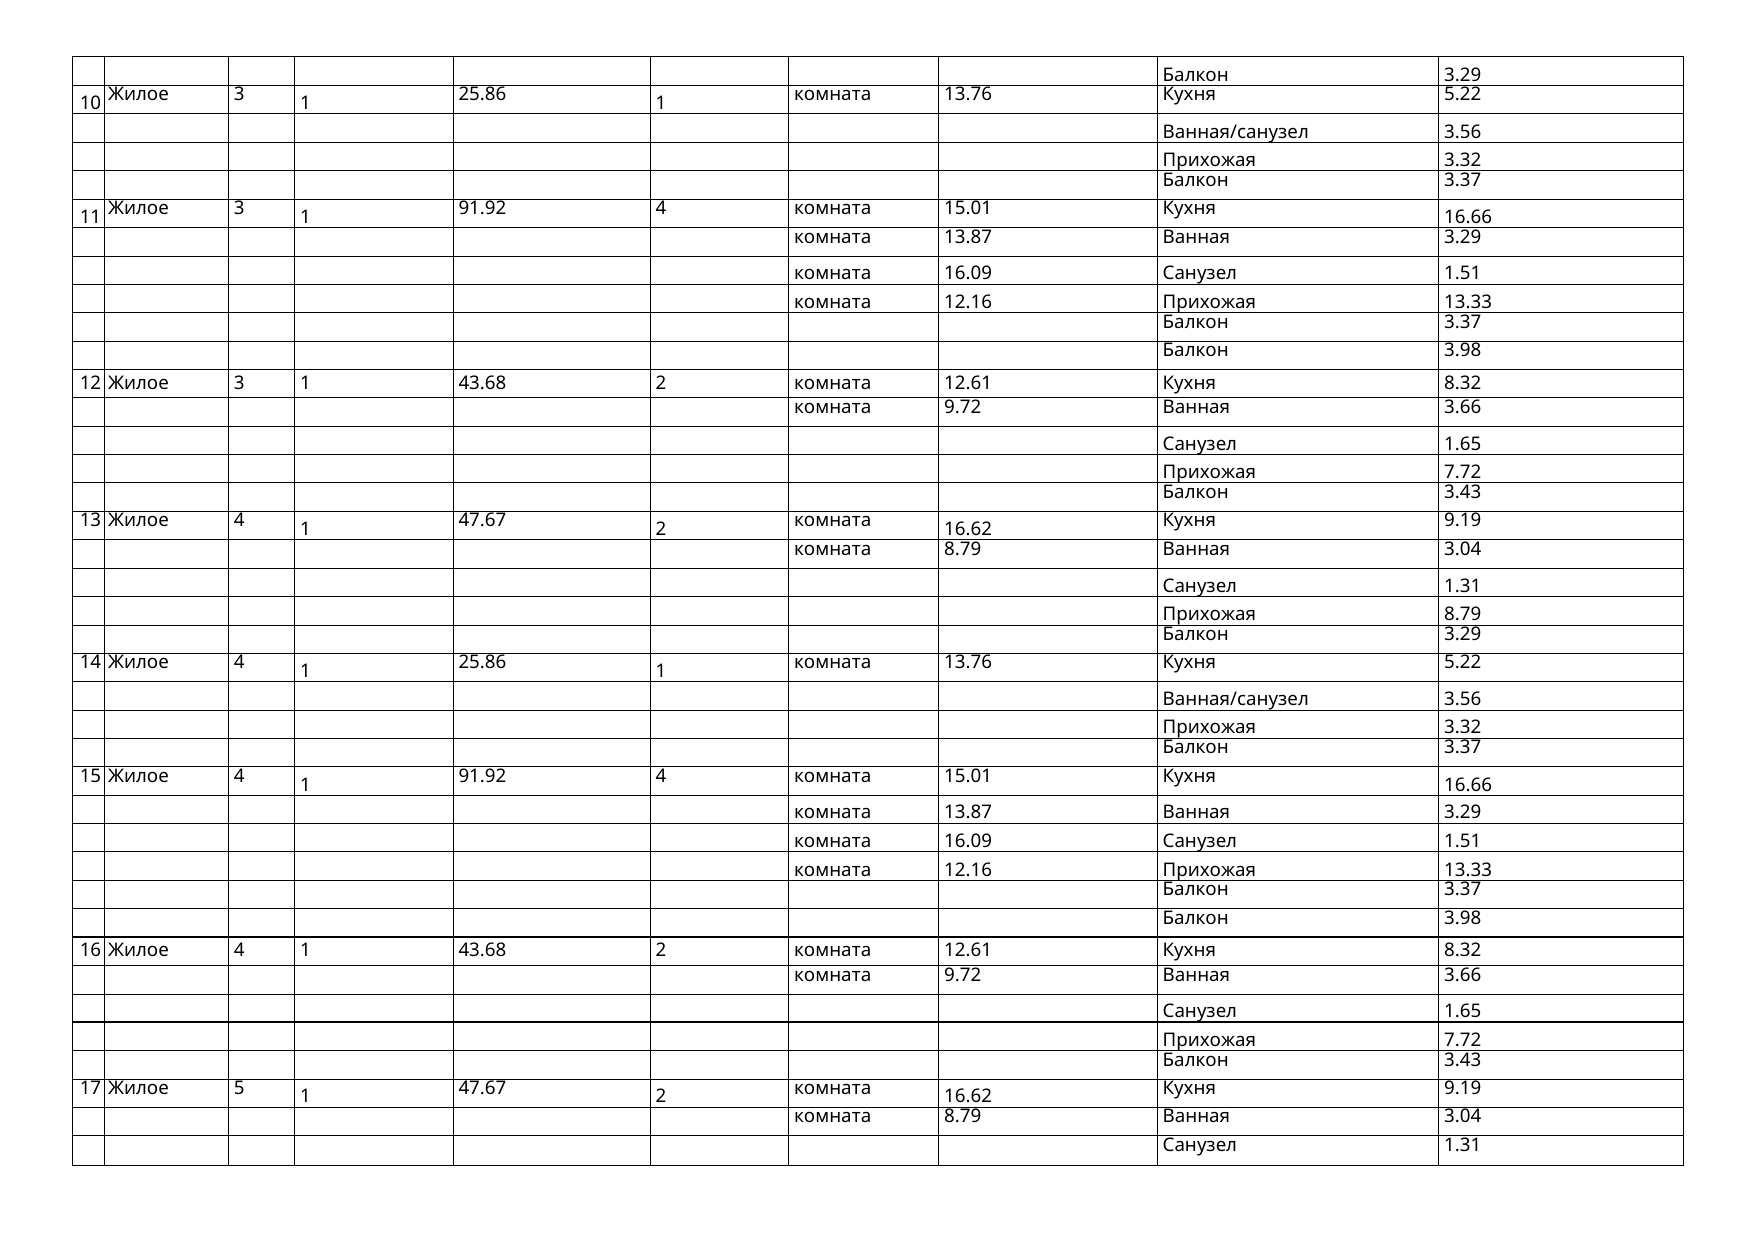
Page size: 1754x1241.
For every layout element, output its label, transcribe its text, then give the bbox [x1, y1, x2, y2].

table_cell Жилое [105, 370, 228, 397]
table_cell 3.04 [1439, 1108, 1683, 1135]
table_cell 1 [295, 1080, 453, 1107]
table_cell [229, 1108, 294, 1135]
table_cell [295, 995, 453, 1021]
table_cell [651, 824, 788, 851]
table_cell комната [789, 1108, 938, 1135]
table_cell [295, 540, 453, 567]
table_cell 16.09 [939, 824, 1157, 851]
table_cell [789, 1023, 938, 1050]
table_cell [73, 1051, 104, 1078]
table_cell комната [789, 938, 938, 965]
table_cell Кухня [1158, 1080, 1438, 1107]
table_cell [73, 171, 104, 198]
table_cell 4 [229, 512, 294, 539]
table_cell 1.31 [1439, 1136, 1683, 1164]
table_cell 9.72 [939, 966, 1157, 993]
table_cell 3.56 [1439, 682, 1683, 709]
table_cell 17 [73, 1080, 104, 1107]
table_cell [454, 1023, 650, 1050]
table_cell [73, 597, 104, 624]
table_cell [73, 739, 104, 766]
table_cell [651, 796, 788, 823]
table_cell 8.79 [939, 1108, 1157, 1135]
table_cell Кухня [1158, 200, 1438, 227]
table_cell [229, 398, 294, 426]
table_cell 1 [295, 654, 453, 681]
table_cell 12.61 [939, 370, 1157, 397]
table_cell [939, 995, 1157, 1021]
table_header Балкон [1158, 57, 1438, 85]
table_cell 16.09 [939, 257, 1157, 283]
table_cell [229, 966, 294, 993]
table_cell 15 [73, 767, 104, 795]
table_cell комната [789, 200, 938, 227]
table_cell 3.37 [1439, 739, 1683, 766]
table_cell комната [789, 86, 938, 113]
table_cell [73, 569, 104, 596]
table_cell [229, 796, 294, 823]
table_cell Прихожая [1158, 143, 1438, 170]
table_cell [939, 455, 1157, 482]
table_cell [295, 143, 453, 170]
table_cell [651, 228, 788, 256]
table_cell [454, 1051, 650, 1078]
table_cell Кухня [1158, 512, 1438, 539]
table_cell [73, 143, 104, 170]
table_cell 1 [295, 938, 453, 965]
table_cell 47.67 [454, 512, 650, 539]
table_cell [939, 313, 1157, 341]
table_cell Прихожая [1158, 597, 1438, 624]
table_cell [295, 824, 453, 851]
table_cell [73, 540, 104, 567]
table_cell 16.66 [1439, 200, 1683, 227]
table_cell 12.16 [939, 285, 1157, 312]
table_cell Балкон [1158, 739, 1438, 766]
table_cell [105, 852, 228, 880]
table_cell [105, 257, 228, 283]
table_cell [295, 285, 453, 312]
table_cell Прихожая [1158, 711, 1438, 738]
table_cell [105, 143, 228, 170]
table_cell Ванная [1158, 1108, 1438, 1135]
table_cell Жилое [105, 1080, 228, 1107]
table_cell [229, 597, 294, 624]
table_cell [454, 342, 650, 369]
table_cell 2 [651, 512, 788, 539]
table_cell [295, 597, 453, 624]
table_cell [105, 966, 228, 993]
table_cell [105, 995, 228, 1021]
table_cell [454, 1108, 650, 1135]
table_cell [789, 569, 938, 596]
table_cell [651, 569, 788, 596]
table_cell [789, 313, 938, 341]
table_cell [105, 285, 228, 312]
table_cell 1.65 [1439, 995, 1683, 1021]
table_cell [789, 342, 938, 369]
table_cell [295, 852, 453, 880]
table_cell [295, 966, 453, 993]
table_cell [73, 796, 104, 823]
table_cell [651, 682, 788, 709]
table_cell [651, 852, 788, 880]
table_cell комната [789, 796, 938, 823]
table_cell [295, 455, 453, 482]
table_cell [789, 995, 938, 1021]
table_cell Жилое [105, 654, 228, 681]
table_cell комната [789, 767, 938, 795]
table_cell [73, 114, 104, 142]
table_cell [229, 427, 294, 454]
table_cell комната [789, 824, 938, 851]
table_cell [229, 682, 294, 709]
table_cell [73, 1023, 104, 1050]
table_cell [789, 455, 938, 482]
table_cell [454, 540, 650, 567]
table_cell [454, 114, 650, 142]
table_cell [651, 711, 788, 738]
table_cell 3.98 [1439, 909, 1683, 936]
table_cell [454, 739, 650, 766]
table_header [939, 57, 1157, 85]
table_cell 14 [73, 654, 104, 681]
table_cell [939, 711, 1157, 738]
table_cell Кухня [1158, 938, 1438, 965]
table_cell комната [789, 1080, 938, 1107]
table_cell [73, 257, 104, 283]
table_cell 16.66 [1439, 767, 1683, 795]
table_cell [229, 711, 294, 738]
table_cell [229, 995, 294, 1021]
table_cell [651, 1051, 788, 1078]
table_cell [73, 711, 104, 738]
table_cell Ванная [1158, 398, 1438, 426]
table_cell [73, 483, 104, 511]
table_cell 5.22 [1439, 86, 1683, 113]
table_cell Балкон [1158, 313, 1438, 341]
table_cell 8.79 [939, 540, 1157, 567]
table_cell [105, 824, 228, 851]
table_cell 3.37 [1439, 881, 1683, 908]
table_cell Кухня [1158, 767, 1438, 795]
table_cell комната [789, 512, 938, 539]
table_cell [651, 1108, 788, 1135]
table_cell [454, 995, 650, 1021]
table_cell [229, 1023, 294, 1050]
table_cell [789, 1051, 938, 1078]
table_cell [295, 171, 453, 198]
table_cell [454, 143, 650, 170]
table_cell [229, 114, 294, 142]
table_cell [651, 483, 788, 511]
table_cell Прихожая [1158, 455, 1438, 482]
table_cell комната [789, 654, 938, 681]
table_cell 43.68 [454, 938, 650, 965]
table_cell 1.51 [1439, 824, 1683, 851]
table_cell [939, 427, 1157, 454]
table_cell Жилое [105, 512, 228, 539]
table_cell [454, 228, 650, 256]
table_cell 3.37 [1439, 313, 1683, 341]
table_cell [295, 682, 453, 709]
table_cell [939, 569, 1157, 596]
table_cell 8.79 [1439, 597, 1683, 624]
table_cell [454, 881, 650, 908]
table_cell [229, 739, 294, 766]
table_cell [789, 143, 938, 170]
table_cell [105, 1136, 228, 1164]
table_cell [105, 228, 228, 256]
table_cell [105, 881, 228, 908]
table_cell 1 [295, 512, 453, 539]
table_cell 4 [229, 654, 294, 681]
table_cell 13.87 [939, 796, 1157, 823]
table_cell [73, 455, 104, 482]
table_cell 25.86 [454, 86, 650, 113]
table_cell 16.62 [939, 512, 1157, 539]
table_cell [73, 313, 104, 341]
table_cell [73, 966, 104, 993]
table_cell [229, 540, 294, 567]
table_cell [789, 171, 938, 198]
table_cell Балкон [1158, 171, 1438, 198]
table_cell [295, 711, 453, 738]
table_cell [295, 483, 453, 511]
table_cell [73, 909, 104, 936]
table_cell Ванная [1158, 228, 1438, 256]
table_cell [789, 711, 938, 738]
table_cell [651, 1136, 788, 1164]
table_cell комната [789, 966, 938, 993]
table_cell 2 [651, 370, 788, 397]
table_cell 2 [651, 938, 788, 965]
table_cell Санузел [1158, 995, 1438, 1021]
table_cell [295, 342, 453, 369]
table_cell [454, 1136, 650, 1164]
table_cell [295, 1108, 453, 1135]
table_cell [651, 257, 788, 283]
table_cell [651, 626, 788, 652]
table_cell 4 [651, 767, 788, 795]
table_cell [105, 597, 228, 624]
table_cell 1.51 [1439, 257, 1683, 283]
table_cell [229, 455, 294, 482]
table_cell [454, 427, 650, 454]
table_header 3.29 [1439, 57, 1683, 85]
table_cell 4 [651, 200, 788, 227]
table_cell [105, 796, 228, 823]
table_cell [789, 427, 938, 454]
table_cell 1 [295, 370, 453, 397]
table_cell [651, 597, 788, 624]
table_cell [651, 342, 788, 369]
table_cell Кухня [1158, 86, 1438, 113]
table_cell [73, 852, 104, 880]
table_cell [295, 1136, 453, 1164]
table_header [295, 57, 453, 85]
table_cell [939, 483, 1157, 511]
table_cell 13 [73, 512, 104, 539]
table_cell [295, 909, 453, 936]
table_cell [651, 427, 788, 454]
table_cell [229, 881, 294, 908]
table_cell [454, 682, 650, 709]
table_cell [454, 455, 650, 482]
table_cell 11 [73, 200, 104, 227]
table_cell 3.37 [1439, 171, 1683, 198]
table_cell 25.86 [454, 654, 650, 681]
table_cell [73, 824, 104, 851]
table_cell [939, 881, 1157, 908]
table_cell 3.98 [1439, 342, 1683, 369]
table_cell [295, 313, 453, 341]
table_cell [939, 342, 1157, 369]
table_header [789, 57, 938, 85]
table_cell [295, 427, 453, 454]
table_cell [295, 796, 453, 823]
table_cell [295, 569, 453, 596]
table_cell Балкон [1158, 1051, 1438, 1078]
table_cell [939, 143, 1157, 170]
table_cell Ванная [1158, 796, 1438, 823]
table_cell [939, 171, 1157, 198]
table_cell [73, 398, 104, 426]
table_cell [454, 257, 650, 283]
table_cell [454, 285, 650, 312]
table_cell 47.67 [454, 1080, 650, 1107]
table_cell [651, 398, 788, 426]
table_cell [295, 626, 453, 652]
table_cell [939, 909, 1157, 936]
table_cell 12.16 [939, 852, 1157, 880]
table_cell [105, 626, 228, 652]
table_cell Ванная [1158, 540, 1438, 567]
table_cell [105, 540, 228, 567]
table_cell [295, 739, 453, 766]
table_cell [651, 995, 788, 1021]
table_cell 9.19 [1439, 1080, 1683, 1107]
table_cell Ванная/санузел [1158, 114, 1438, 142]
table_cell [651, 143, 788, 170]
table_cell [229, 569, 294, 596]
table_cell 3.66 [1439, 398, 1683, 426]
table_cell [295, 114, 453, 142]
table_cell Балкон [1158, 909, 1438, 936]
table_cell 16 [73, 938, 104, 965]
table_cell Балкон [1158, 881, 1438, 908]
table_cell [229, 257, 294, 283]
table_cell Санузел [1158, 257, 1438, 283]
table_cell 3.43 [1439, 483, 1683, 511]
table_cell [229, 1136, 294, 1164]
table_cell [454, 483, 650, 511]
table_cell 15.01 [939, 767, 1157, 795]
table_header [229, 57, 294, 85]
table_cell [73, 228, 104, 256]
table_cell Санузел [1158, 1136, 1438, 1164]
table_cell [105, 171, 228, 198]
table_cell [454, 966, 650, 993]
table_cell 1 [295, 767, 453, 795]
table_cell [454, 852, 650, 880]
table_cell [651, 1023, 788, 1050]
table_cell 2 [651, 1080, 788, 1107]
table_cell 13.76 [939, 654, 1157, 681]
table_cell 13.33 [1439, 285, 1683, 312]
table_cell [73, 427, 104, 454]
table_cell [105, 711, 228, 738]
table_cell [454, 711, 650, 738]
table_cell [454, 569, 650, 596]
table_cell [789, 881, 938, 908]
table_cell [651, 114, 788, 142]
table_header [651, 57, 788, 85]
table_cell [789, 483, 938, 511]
table_cell [229, 909, 294, 936]
table_cell [454, 171, 650, 198]
table_cell Санузел [1158, 569, 1438, 596]
table_cell комната [789, 540, 938, 567]
table_cell [295, 228, 453, 256]
table_cell [229, 852, 294, 880]
table_cell [229, 313, 294, 341]
table_cell [295, 881, 453, 908]
table_cell 5 [229, 1080, 294, 1107]
table_cell [789, 597, 938, 624]
table_cell [229, 285, 294, 312]
table_cell 13.87 [939, 228, 1157, 256]
table_cell [454, 909, 650, 936]
table_cell 3.04 [1439, 540, 1683, 567]
table_cell [454, 796, 650, 823]
table_cell Ванная/санузел [1158, 682, 1438, 709]
table_cell комната [789, 852, 938, 880]
table_cell 8.32 [1439, 370, 1683, 397]
table_cell Кухня [1158, 654, 1438, 681]
table_cell [454, 597, 650, 624]
table_cell 43.68 [454, 370, 650, 397]
table_cell комната [789, 285, 938, 312]
table_cell [229, 342, 294, 369]
table_cell 16.62 [939, 1080, 1157, 1107]
table_cell [651, 540, 788, 567]
table_cell 8.32 [1439, 938, 1683, 965]
table_cell 3.29 [1439, 228, 1683, 256]
table_cell Санузел [1158, 427, 1438, 454]
table_cell Жилое [105, 86, 228, 113]
table_cell [939, 739, 1157, 766]
table_cell 7.72 [1439, 1023, 1683, 1050]
table_cell [229, 171, 294, 198]
table_cell 13.76 [939, 86, 1157, 113]
table_cell [105, 569, 228, 596]
table_cell [73, 881, 104, 908]
table_cell 13.33 [1439, 852, 1683, 880]
table_cell [295, 398, 453, 426]
table_cell Жилое [105, 767, 228, 795]
table_cell [295, 1023, 453, 1050]
table_cell комната [789, 228, 938, 256]
table_cell 1.65 [1439, 427, 1683, 454]
table_cell [789, 739, 938, 766]
table_cell [105, 398, 228, 426]
table_cell 3.32 [1439, 711, 1683, 738]
table_cell [939, 114, 1157, 142]
table_cell [105, 313, 228, 341]
table_cell [651, 285, 788, 312]
table_cell [73, 682, 104, 709]
table_cell [454, 313, 650, 341]
table_cell 15.01 [939, 200, 1157, 227]
table_cell [939, 1023, 1157, 1050]
table_cell [939, 1051, 1157, 1078]
table_cell [105, 1108, 228, 1135]
table_cell 3 [229, 370, 294, 397]
table_cell [229, 143, 294, 170]
table_cell 3 [229, 86, 294, 113]
table_cell [229, 228, 294, 256]
table_cell комната [789, 398, 938, 426]
table_cell комната [789, 257, 938, 283]
table_cell [789, 626, 938, 652]
table_cell 9.19 [1439, 512, 1683, 539]
table_cell 3.43 [1439, 1051, 1683, 1078]
table_cell [651, 455, 788, 482]
table_cell 12 [73, 370, 104, 397]
table_cell Прихожая [1158, 852, 1438, 880]
table_cell 3 [229, 200, 294, 227]
table_cell [105, 455, 228, 482]
table_cell [651, 739, 788, 766]
table_cell [229, 1051, 294, 1078]
table_cell [73, 995, 104, 1021]
table_cell 1 [295, 200, 453, 227]
table_cell [939, 682, 1157, 709]
table_cell Санузел [1158, 824, 1438, 851]
table_cell [789, 682, 938, 709]
table_header [105, 57, 228, 85]
table_cell комната [789, 370, 938, 397]
table_cell 1.31 [1439, 569, 1683, 596]
table_cell 91.92 [454, 200, 650, 227]
table_cell 4 [229, 767, 294, 795]
table_cell 3.32 [1439, 143, 1683, 170]
table_cell [789, 1136, 938, 1164]
table_cell [105, 1023, 228, 1050]
table_cell [939, 597, 1157, 624]
table_cell 7.72 [1439, 455, 1683, 482]
table_cell 5.22 [1439, 654, 1683, 681]
table_cell 10 [73, 86, 104, 113]
table_cell Балкон [1158, 342, 1438, 369]
table_cell [229, 824, 294, 851]
table_cell [73, 626, 104, 652]
table_cell 4 [229, 938, 294, 965]
table_cell [229, 626, 294, 652]
table_cell [651, 966, 788, 993]
table_cell 3.66 [1439, 966, 1683, 993]
table_cell [651, 909, 788, 936]
table_cell Балкон [1158, 483, 1438, 511]
table_cell 1 [651, 654, 788, 681]
table_cell [789, 114, 938, 142]
table_cell [73, 285, 104, 312]
table_cell [105, 1051, 228, 1078]
table_cell [651, 313, 788, 341]
table_cell Жилое [105, 200, 228, 227]
table_cell [105, 483, 228, 511]
table_cell Жилое [105, 938, 228, 965]
table_cell [105, 909, 228, 936]
table_cell [295, 257, 453, 283]
table_cell [73, 1136, 104, 1164]
table_cell Ванная [1158, 966, 1438, 993]
table_cell 3.29 [1439, 796, 1683, 823]
table_cell 1 [651, 86, 788, 113]
table_cell [105, 427, 228, 454]
table_cell [105, 739, 228, 766]
table_cell [454, 626, 650, 652]
table_cell [651, 171, 788, 198]
table_cell Прихожая [1158, 1023, 1438, 1050]
table_cell [454, 824, 650, 851]
table_header [454, 57, 650, 85]
table_cell [229, 483, 294, 511]
table_cell 12.61 [939, 938, 1157, 965]
table_cell [73, 1108, 104, 1135]
table_cell 1 [295, 86, 453, 113]
table_cell [789, 909, 938, 936]
table_cell 9.72 [939, 398, 1157, 426]
table_cell [939, 626, 1157, 652]
table_cell [105, 682, 228, 709]
table_cell 3.56 [1439, 114, 1683, 142]
table_cell [454, 398, 650, 426]
table_cell 3.29 [1439, 626, 1683, 652]
table_cell Балкон [1158, 626, 1438, 652]
table_cell Кухня [1158, 370, 1438, 397]
table_cell [105, 114, 228, 142]
table_cell 91.92 [454, 767, 650, 795]
table_cell [651, 881, 788, 908]
table_cell [73, 342, 104, 369]
table_cell [295, 1051, 453, 1078]
table_cell Прихожая [1158, 285, 1438, 312]
table_cell [105, 342, 228, 369]
table_header [73, 57, 104, 85]
table_cell [939, 1136, 1157, 1164]
